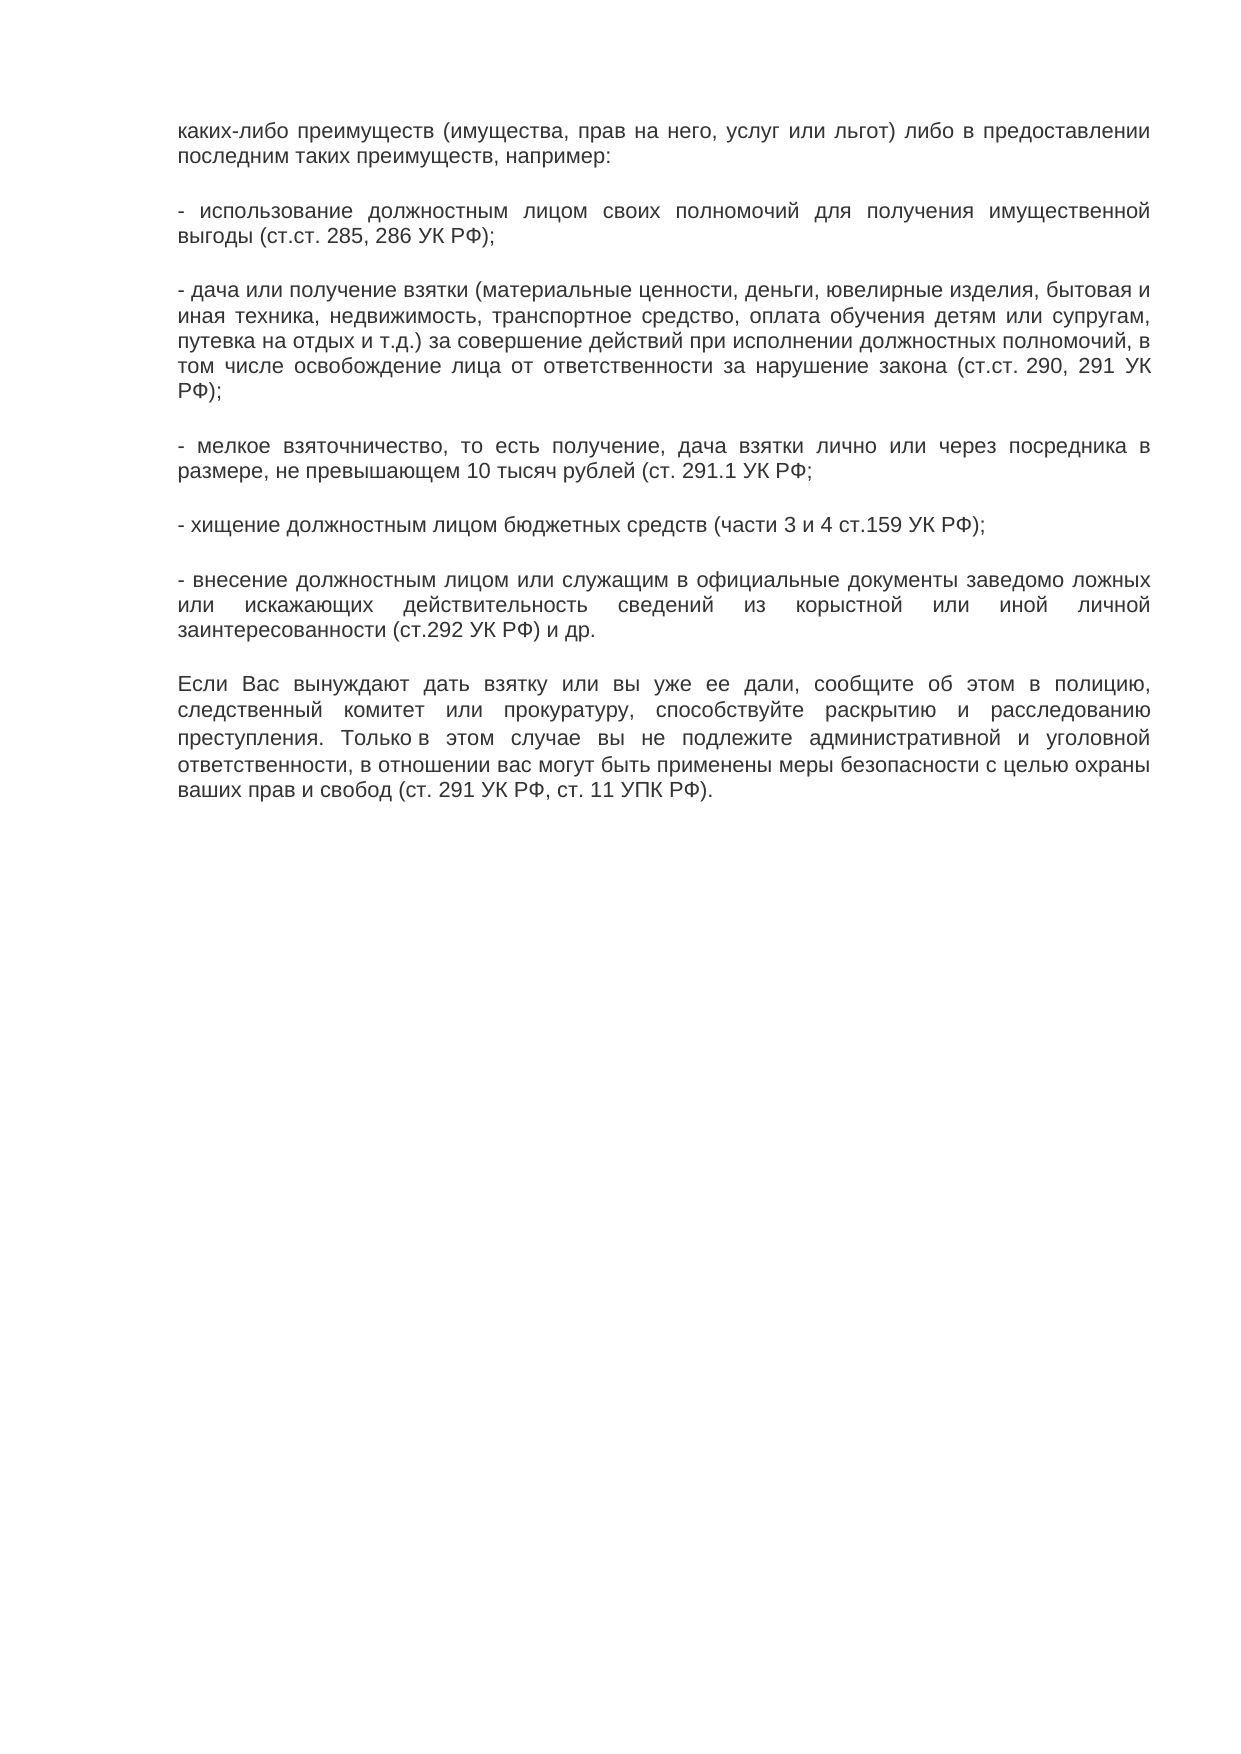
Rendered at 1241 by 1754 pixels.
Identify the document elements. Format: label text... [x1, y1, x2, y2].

text - внесение должностным лицом или служащим в официальные документы заведомо ложных или искажающих действительность сведений из корыстной или иной личной заинтересованности (ст.292 УК РФ) и др. [177, 566, 1152, 642]
text Если Вас вынуждают дать взятку или вы уже ее дали, сообщите об этом в полицию, следственный комитет или прокуратуру, способствуйте раскрытию и расследованию преступления. Только в этом случае вы не подлежите административной и уголовной ответственности, в отношении вас могут быть применены меры безопасности с целью охраны ваших прав и свобод (ст. 291 УК РФ, ст. 11 УПК РФ). [177, 671, 1152, 802]
text - хищение должностным лицом бюджетных средств (части 3 и 4 ст.159 УК РФ); [177, 512, 1152, 537]
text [177, 118, 1152, 168]
text - дача или получение взятки (материальные ценности, деньги, ювелирные изделия, бытовая и иная техника, недвижимость, транспортное средство, оплата обучения детям или супругам, путевка на отдых и т.д.) за совершение действий при исполнении должностных полномочий, в том числе освобождение лица от ответственности за нарушение закона (ст.ст. 290, 291 УК РФ); [177, 277, 1152, 403]
text - мелкое взяточничество, то есть получение, дача взятки лично или через посредника в размере, не превышающем 10 тысяч рублей (ст. 291.1 УК РФ; [177, 432, 1152, 483]
text - использование должностным лицом своих полномочий для получения имущественной выгоды (ст.ст. 285, 286 УК РФ); [177, 198, 1152, 248]
